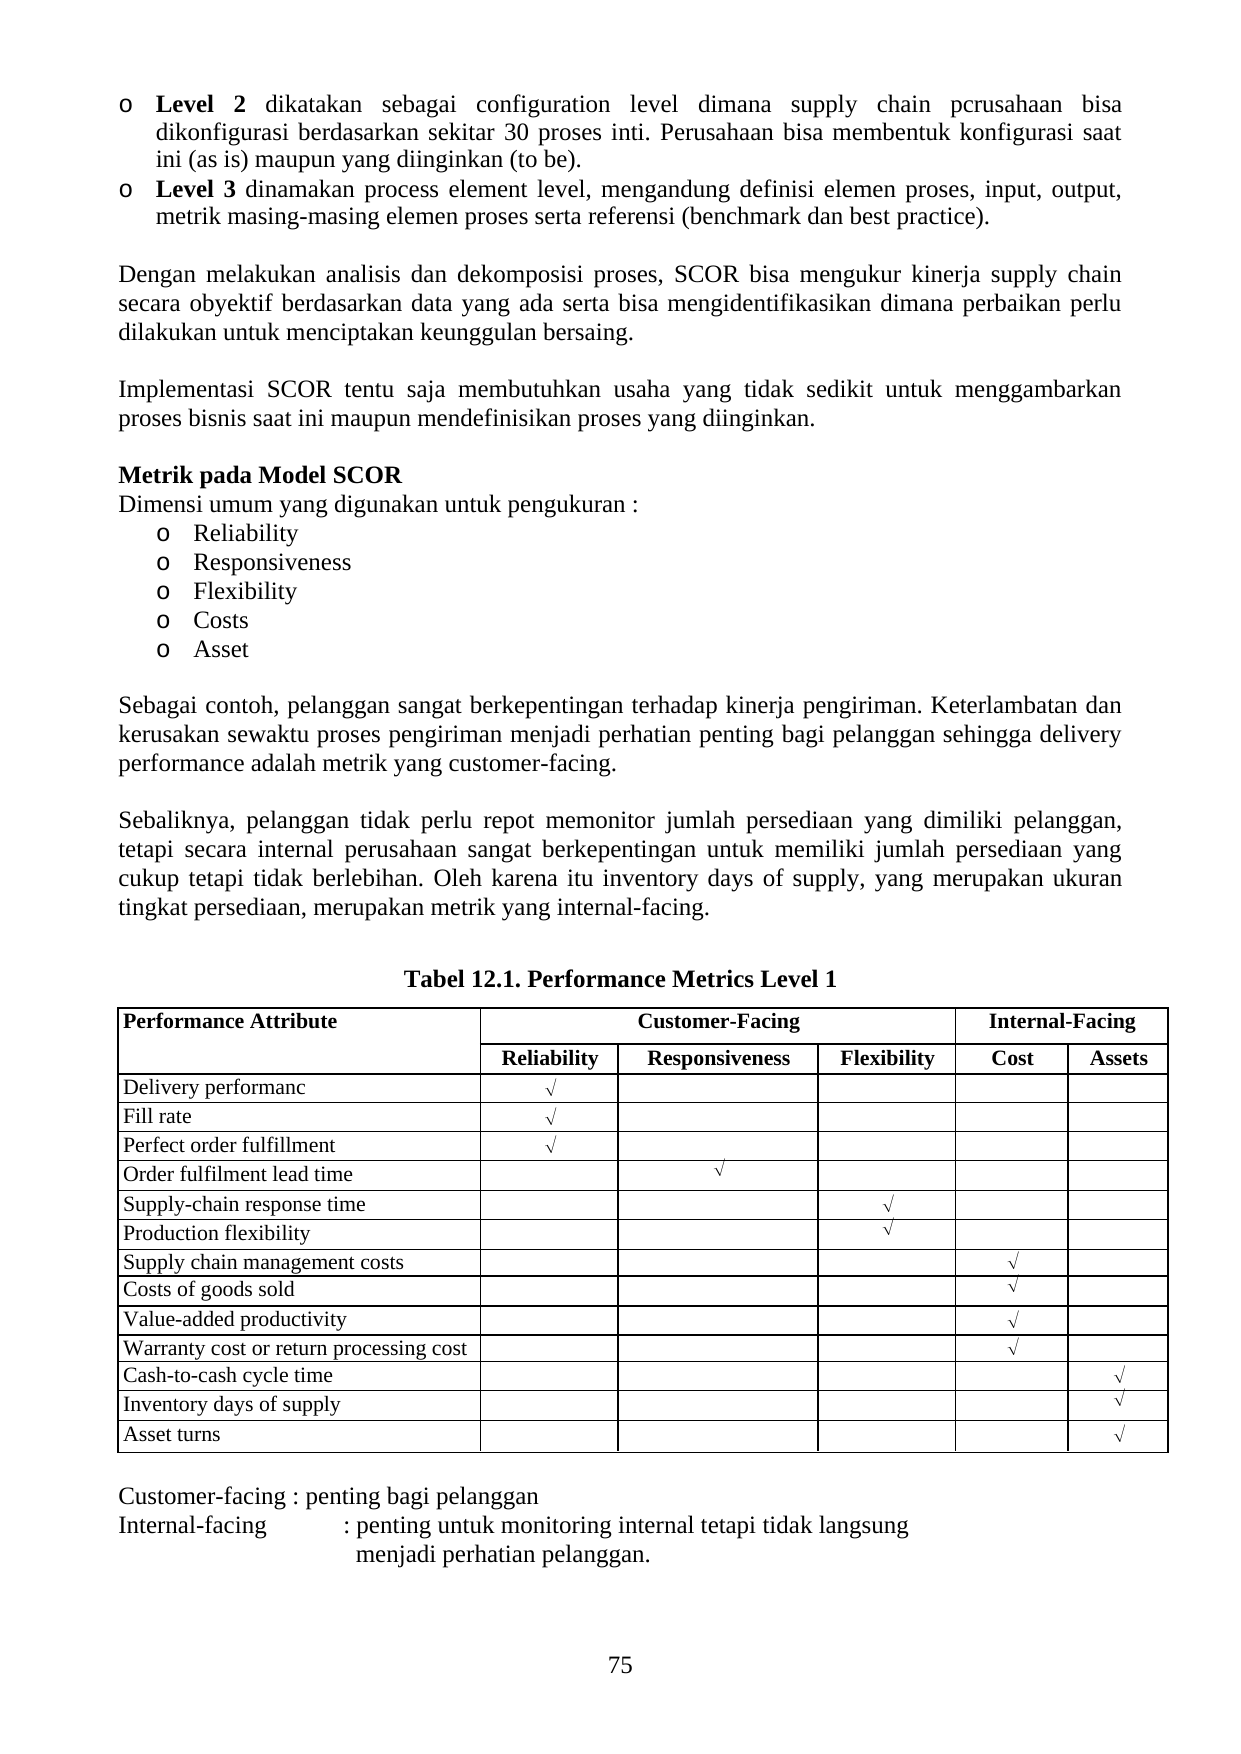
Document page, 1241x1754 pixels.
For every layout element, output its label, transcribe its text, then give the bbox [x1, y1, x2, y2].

table_cell Assets [1069, 1045, 1167, 1073]
table_cell [619, 1277, 817, 1305]
subtitle Tabel 12.1. Performance Metrics Level 1 [117, 964, 1124, 993]
table_cell [619, 1220, 817, 1248]
text Customer-facing : penting bagi pelanggan [118, 1481, 1198, 1510]
table_cell [1069, 1220, 1167, 1248]
table_cell [819, 1161, 955, 1189]
table_cell  [819, 1220, 955, 1248]
table_cell Warranty cost or return processing cost [119, 1336, 480, 1361]
list Costs [156, 605, 1198, 634]
table_cell  [1069, 1362, 1167, 1389]
table_cell Fill rate [119, 1103, 480, 1131]
table_cell [956, 1421, 1067, 1451]
list Responsiveness [156, 548, 1198, 576]
table_cell [481, 1421, 617, 1451]
table_cell [619, 1075, 817, 1102]
table_cell [819, 1307, 955, 1334]
table_cell [481, 1220, 617, 1248]
table_cell [1069, 1191, 1167, 1218]
table_cell [956, 1362, 1067, 1389]
table_cell [1069, 1132, 1167, 1159]
table_cell [619, 1307, 817, 1334]
table_cell [619, 1250, 817, 1275]
table_cell [619, 1336, 817, 1361]
table_cell [1069, 1250, 1167, 1275]
table_cell [956, 1220, 1067, 1248]
table_cell [481, 1362, 617, 1389]
table_cell Supply chain management costs [119, 1250, 480, 1275]
table_cell [619, 1421, 817, 1451]
table_cell [819, 1391, 955, 1419]
table_header Performance Attribute [119, 1009, 480, 1073]
table_cell [956, 1161, 1067, 1189]
table_cell [819, 1362, 955, 1389]
table_cell  [956, 1336, 1067, 1361]
table_cell Costs of goods sold [119, 1277, 480, 1305]
table_cell Cost [956, 1045, 1067, 1073]
table_cell Inventory days of supply [119, 1391, 480, 1419]
table_cell [619, 1132, 817, 1159]
table_cell [956, 1075, 1067, 1102]
table_cell [819, 1421, 955, 1451]
table_cell [481, 1336, 617, 1361]
table_cell [819, 1250, 955, 1275]
table_cell [481, 1191, 617, 1218]
table_cell [1069, 1336, 1167, 1361]
table_cell [619, 1362, 817, 1389]
table_cell Flexibility [819, 1045, 955, 1073]
table_cell Asset turns [119, 1421, 480, 1451]
table_cell [481, 1250, 617, 1275]
text Sebagai contoh, pelanggan sangat berkepentingan terhadap kinerja pengiriman. Keterlambatan dan kerusakan sewaktu proses pengiriman menjadi perhatian penting bagi pelanggan sehingga delivery performance adalah metrik yang customer-facing. [118, 690, 1122, 777]
table_cell  [819, 1191, 955, 1218]
table_header Internal-Facing [956, 1009, 1167, 1043]
text Sebaliknya, pelanggan tidak perlu repot memonitor jumlah persediaan yang dimiliki pelanggan, tetapi secara internal perusahaan sangat berkepentingan untuk memiliki jumlah persediaan yang cukup tetapi tidak berlebihan. Oleh karena itu inventory days of supply, yang merupakan ukuran tingkat persediaan, merupakan metrik yang internal-facing. [118, 805, 1123, 920]
table_cell [1069, 1277, 1167, 1305]
table_cell Order fulfilment lead time [119, 1161, 480, 1189]
table_cell [956, 1132, 1067, 1159]
list Level 2 dikatakan sebagai configuration level dimana supply chain pcrusahaan bisa dikonfigurasi berdasarkan sekitar 30 proses inti. Perusahaan bisa membentuk konfigurasi saat ini (as is) maupun yang diinginkan (to be). [118, 89, 1123, 173]
subtitle Metrik pada Model SCOR [118, 461, 1198, 489]
text Implementasi SCOR tentu saja membutuhkan usaha yang tidak sedikit untuk menggambarkan proses bisnis saat ini maupun mendefinisikan proses yang diinginkan. [118, 374, 1123, 432]
table_cell [819, 1132, 955, 1159]
table_cell [819, 1336, 955, 1361]
table_cell Delivery performanc [119, 1075, 480, 1102]
list Flexibility [156, 576, 1198, 605]
table_cell [481, 1307, 617, 1334]
table_cell Reliability [481, 1045, 617, 1073]
table_cell Value-added productivity [119, 1307, 480, 1334]
table_cell [819, 1075, 955, 1102]
table_cell [1069, 1161, 1167, 1189]
table_cell [819, 1277, 955, 1305]
table_cell [481, 1161, 617, 1189]
table_cell [819, 1103, 955, 1131]
table_cell  [956, 1307, 1067, 1334]
table_cell  [956, 1250, 1067, 1275]
table_cell Supply-chain response time [119, 1191, 480, 1218]
table_cell [956, 1103, 1067, 1131]
table_cell [481, 1277, 617, 1305]
table_cell  [1069, 1391, 1167, 1419]
table_cell  [481, 1075, 617, 1102]
list Asset [156, 634, 1198, 664]
table_cell [619, 1103, 817, 1131]
table_cell [619, 1391, 817, 1419]
table_cell  [619, 1161, 817, 1189]
table_cell [1069, 1075, 1167, 1102]
table_cell  [1069, 1421, 1167, 1451]
table_cell  [956, 1277, 1067, 1305]
table_cell Responsiveness [619, 1045, 817, 1073]
table_cell [619, 1191, 817, 1218]
table_header Customer-Facing [481, 1009, 955, 1043]
list Level 3 dinamakan process element level, mengandung definisi elemen proses, input, output, metrik masing-masing elemen proses serta referensi (benchmark dan best practice). [118, 175, 1122, 230]
table_cell Perfect order fulfillment [119, 1132, 480, 1159]
text Internal-facing : penting untuk monitoring internal tetapi tidak langsung menjadi perhatian pelanggan. [118, 1510, 909, 1568]
table_cell [956, 1391, 1067, 1419]
table_cell [1069, 1307, 1167, 1334]
list Reliability [156, 518, 1198, 548]
table_cell  [481, 1103, 617, 1131]
table_cell Cash-to-cash cycle time [119, 1362, 480, 1389]
table_cell  [481, 1132, 617, 1159]
text Dimensi umum yang digunakan untuk pengukuran : [118, 489, 1198, 518]
table_cell Production flexibility [119, 1220, 480, 1248]
table_cell [481, 1391, 617, 1419]
text Dengan melakukan analisis dan dekomposisi proses, SCOR bisa mengukur kinerja supply chain secara obyektif berdasarkan data yang ada serta bisa mengidentifikasikan dimana perbaikan perlu dilakukan untuk menciptakan keunggulan bersaing. [118, 259, 1123, 345]
table_cell [956, 1191, 1067, 1218]
table_cell [1069, 1103, 1167, 1131]
